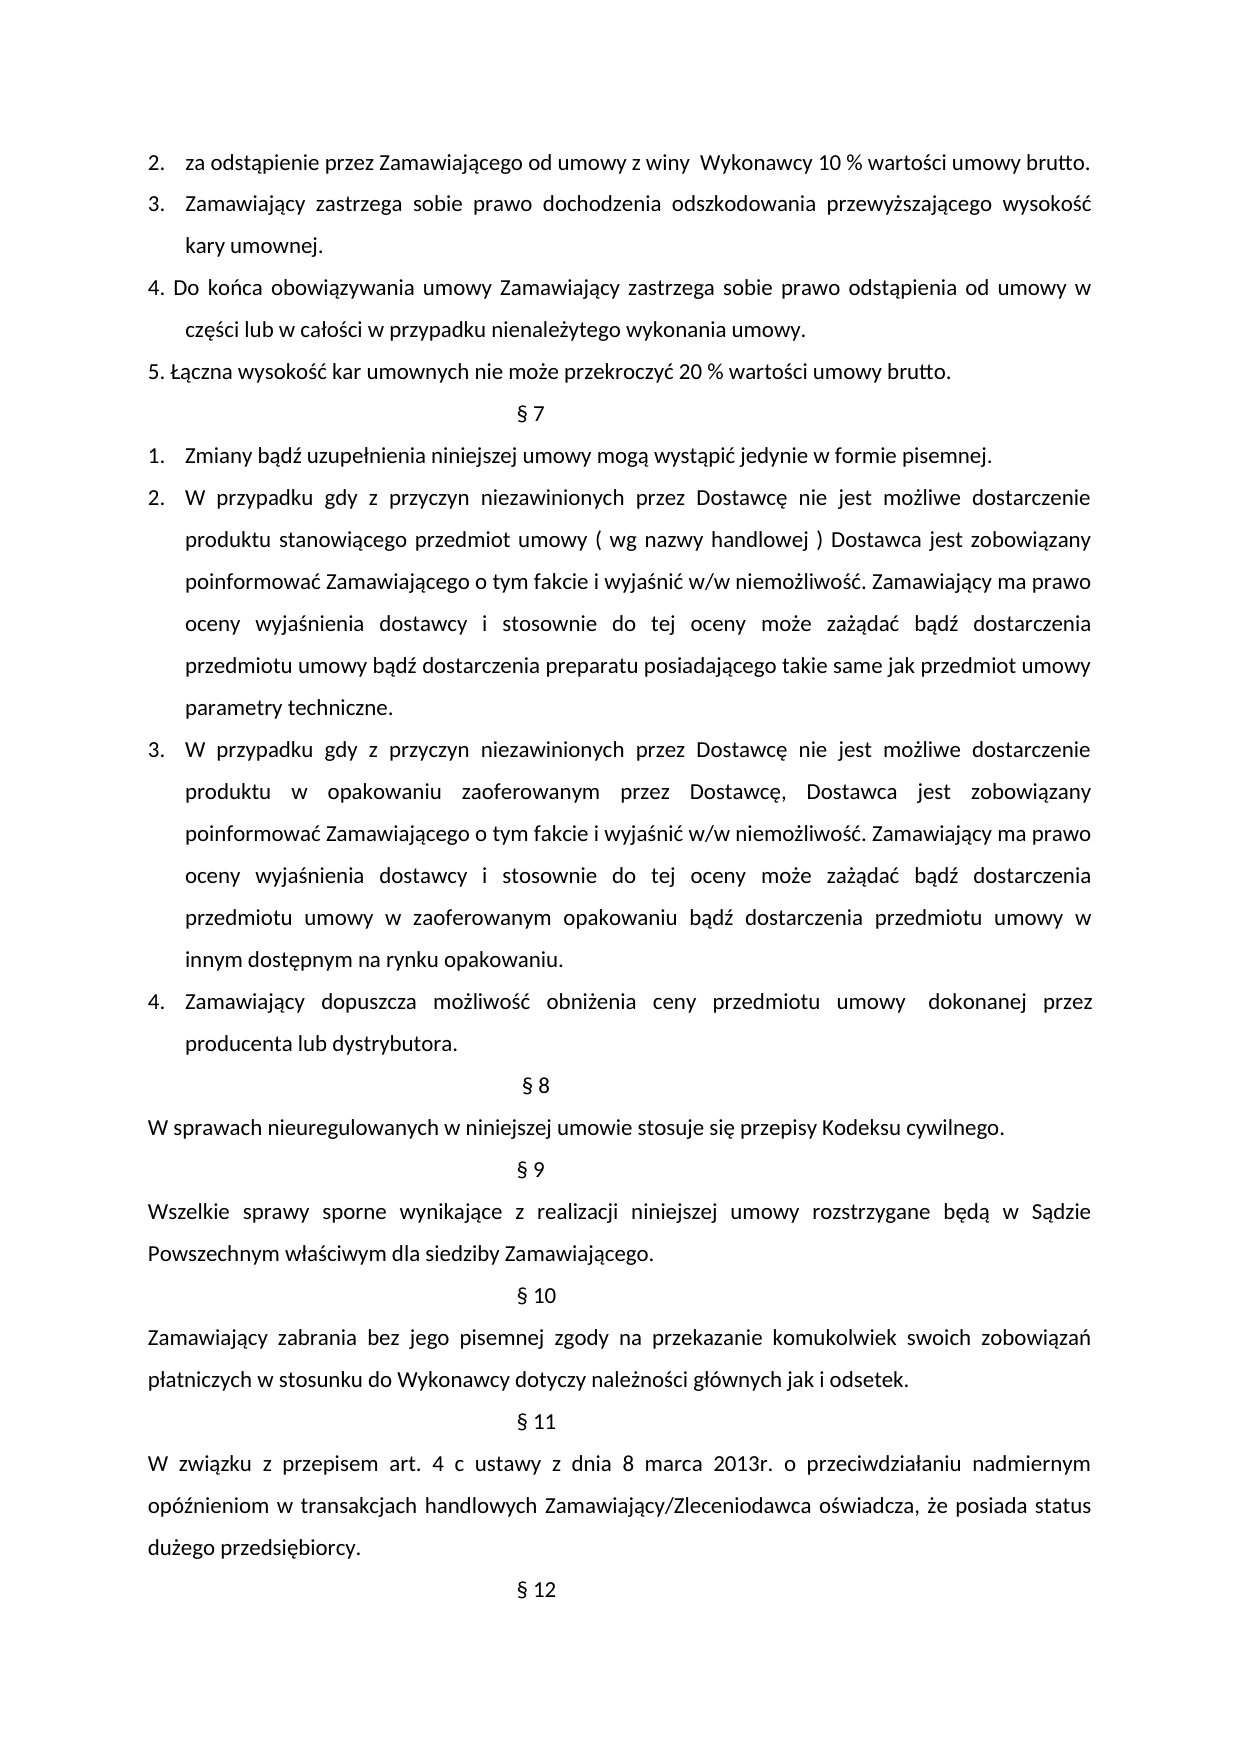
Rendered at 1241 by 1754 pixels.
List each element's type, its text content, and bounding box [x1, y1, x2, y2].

text 5. Łączna wysokość kar umownych nie może przekroczyć 20 % wartości umowy brutto. [148, 357, 1093, 386]
list Zmiany bądź uzupełnienia niniejszej umowy mogą wystąpić jedynie w formie pisemnej. [148, 441, 1093, 469]
list Zamawiający dopuszcza możliwość obniżenia ceny przedmiotu umowy dokonanej przez producenta lub dystrybutora. [148, 987, 1093, 1057]
text § 11 [443, 1407, 1093, 1435]
text 3. Zamawiający zastrzega sobie prawo dochodzenia odszkodowania przewyższającego wysokość kary umownej. [148, 189, 1093, 259]
text 4. Do końca obowiązywania umowy Zamawiający zastrzega sobie prawo odstąpienia od umowy w części lub w całości w przypadku nienależytego wykonania umowy. [148, 273, 1093, 343]
list W przypadku gdy z przyczyn niezawinionych przez Dostawcę nie jest możliwe dostarczenie produktu stanowiącego przedmiot umowy ( wg nazwy handlowej ) Dostawca jest zobowiązany poinformować Zamawiającego o tym fakcie i wyjaśnić w/w niemożliwość. Zamawiający ma prawo oceny wyjaśnienia dostawcy i stosownie do tej oceny może zażądać bądź dostarczenia przedmiotu umowy bądź dostarczenia preparatu posiadającego takie same jak przedmiot umowy parametry techniczne. [148, 483, 1093, 721]
text § 7 [516, 399, 1093, 427]
text Wszelkie sprawy sporne wynikające z realizacji niniejszej umowy rozstrzygane będą w Sądzie Powszechnym właściwym dla siedziby Zamawiającego. [148, 1197, 1093, 1267]
text W sprawach nieuregulowanych w niniejszej umowie stosuje się przepisy Kodeksu cywilnego. [148, 1113, 1093, 1141]
text § 8 [148, 1071, 1093, 1099]
text 2. za odstąpienie przez Zamawiającego od umowy z winy Wykonawcy 10 % wartości umowy brutto. [148, 148, 1093, 176]
text W związku z przepisem art. 4 c ustawy z dnia 8 marca 2013r. o przeciwdziałaniu nadmiernym opóźnieniom w transakcjach handlowych Zamawiający/Zleceniodawca oświadcza, że posiada status dużego przedsiębiorcy. [148, 1449, 1093, 1561]
text § 9 [148, 1155, 1093, 1183]
list W przypadku gdy z przyczyn niezawinionych przez Dostawcę nie jest możliwe dostarczenie produktu w opakowaniu zaoferowanym przez Dostawcę, Dostawca jest zobowiązany poinformować Zamawiającego o tym fakcie i wyjaśnić w/w niemożliwość. Zamawiający ma prawo oceny wyjaśnienia dostawcy i stosownie do tej oceny może zażądać bądź dostarczenia przedmiotu umowy w zaoferowanym opakowaniu bądź dostarczenia przedmiotu umowy w innym dostępnym na rynku opakowaniu. [148, 735, 1093, 973]
text Zamawiający zabrania bez jego pisemnej zgody na przekazanie komukolwiek swoich zobowiązań płatniczych w stosunku do Wykonawcy dotyczy należności głównych jak i odsetek. [148, 1323, 1093, 1393]
text § 10 [148, 1281, 1093, 1309]
text § 12 [148, 1575, 1093, 1603]
